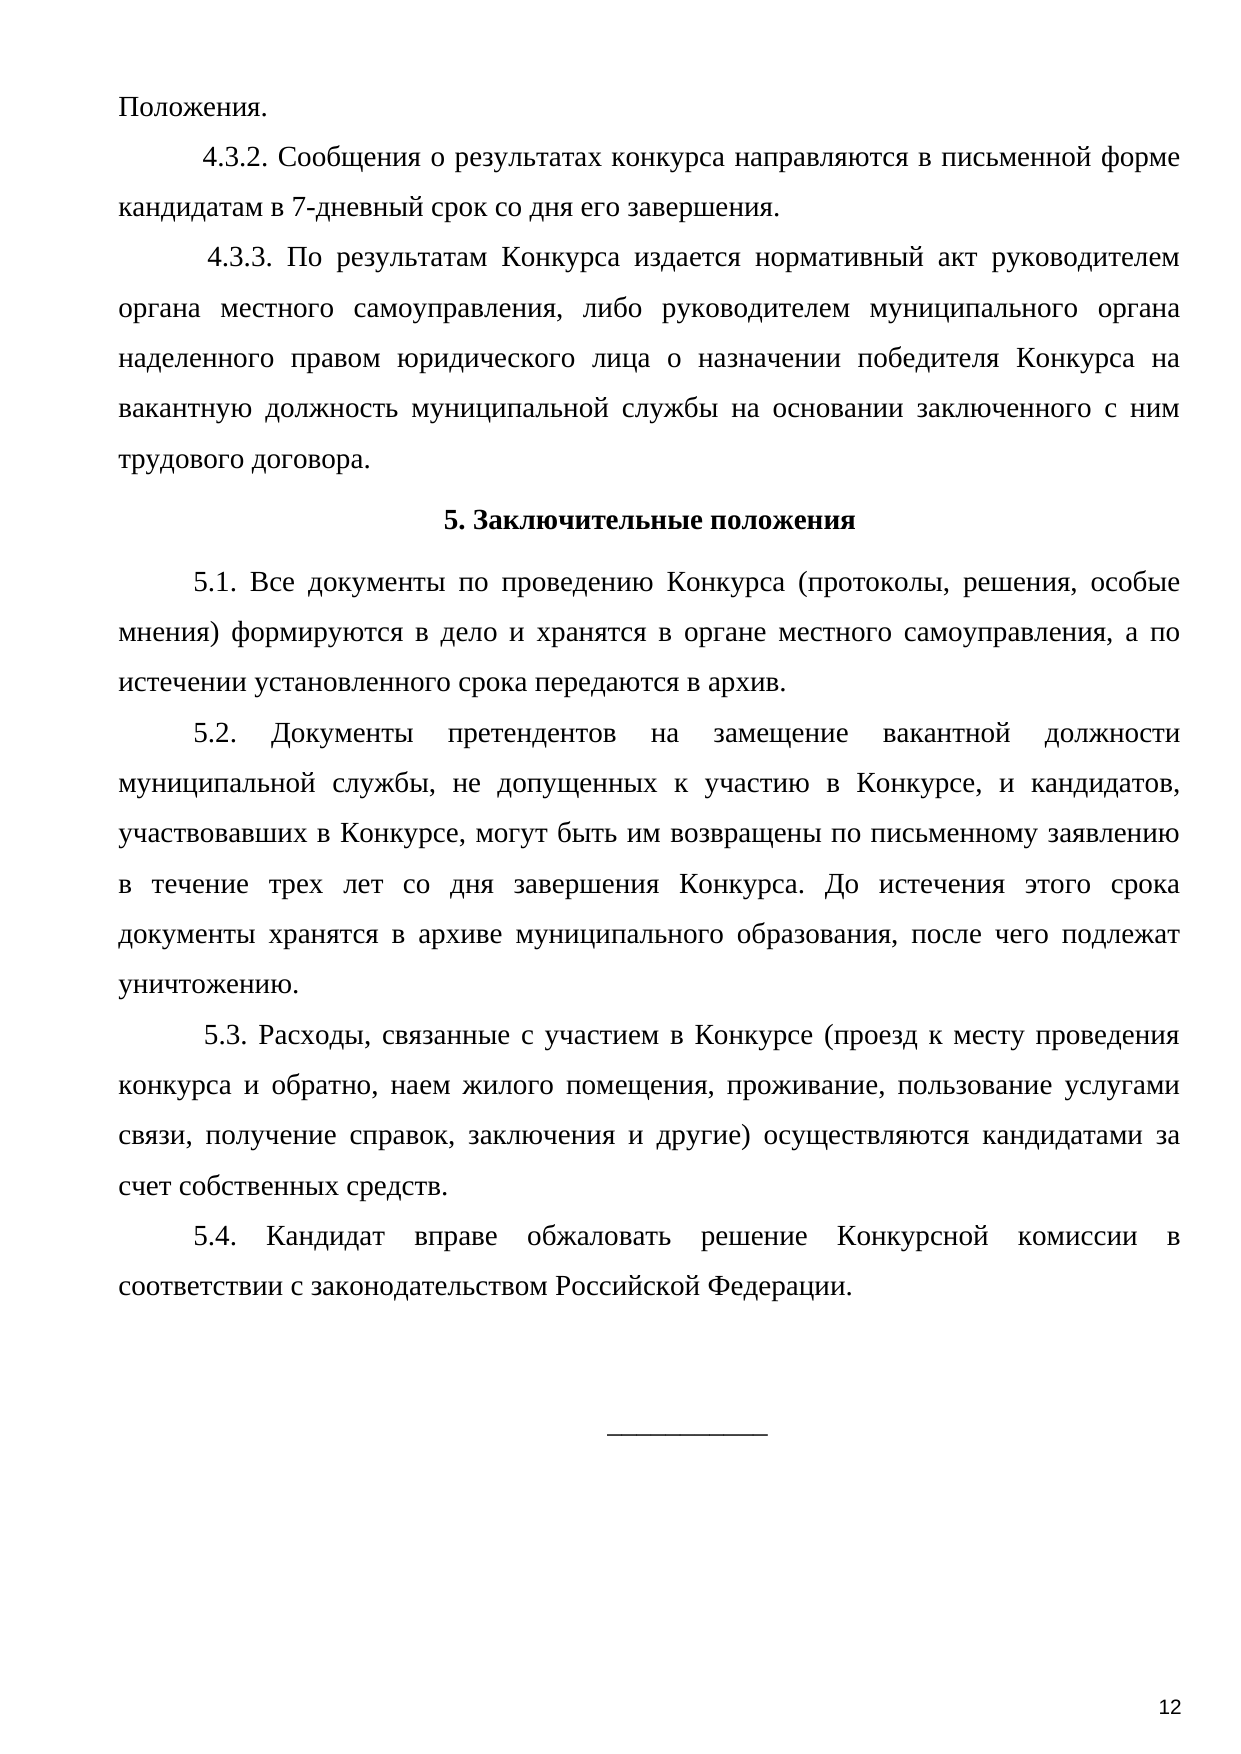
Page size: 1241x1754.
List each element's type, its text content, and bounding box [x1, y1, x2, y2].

text 5.4. Кандидат вправе обжаловать решение Конкурсной комиссии в соответствии с законодательством Российской Федерации. [118, 1218, 1181, 1302]
text 4.3.2. Сообщения о результатах конкурса направляются в письменной форме кандидатам в 7-дневный срок со дня его завершения. [118, 139, 1181, 223]
text 4.3.3. По результатам Конкурса издается нормативный акт руководителем органа местного самоуправления, либо руководителем муниципального органа наделенного правом юридического лица о назначении победителя Конкурса на вакантную должность муниципальной службы на основании заключенного с ним трудового договора. [118, 239, 1181, 474]
text ___________ [118, 1405, 1181, 1438]
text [118, 89, 1181, 122]
text 5.1. Все документы по проведению Конкурса (протоколы, решения, особые мнения) формируются в дело и хранятся в органе местного самоуправления, а по истечении установленного срока передаются в архив. [118, 564, 1181, 698]
text 5.2. Документы претендентов на замещение вакантной должности муниципальной службы, не допущенных к участию в Конкурсе, и кандидатов, участвовавших в Конкурсе, могут быть им возвращены по письменному заявлению в течение трех лет со дня завершения Конкурса. До истечения этого срока документы хранятся в архиве муниципального образования, после чего подлежат уничтожению. [118, 715, 1181, 1000]
text 5.3. Расходы, связанные с участием в Конкурсе (проезд к месту проведения конкурса и обратно, наем жилого помещения, проживание, пользование услугами связи, получение справок, заключения и другие) осуществляются кандидатами за счет собственных средств. [118, 1017, 1181, 1201]
subtitle 5. Заключительные положения [118, 502, 1181, 536]
